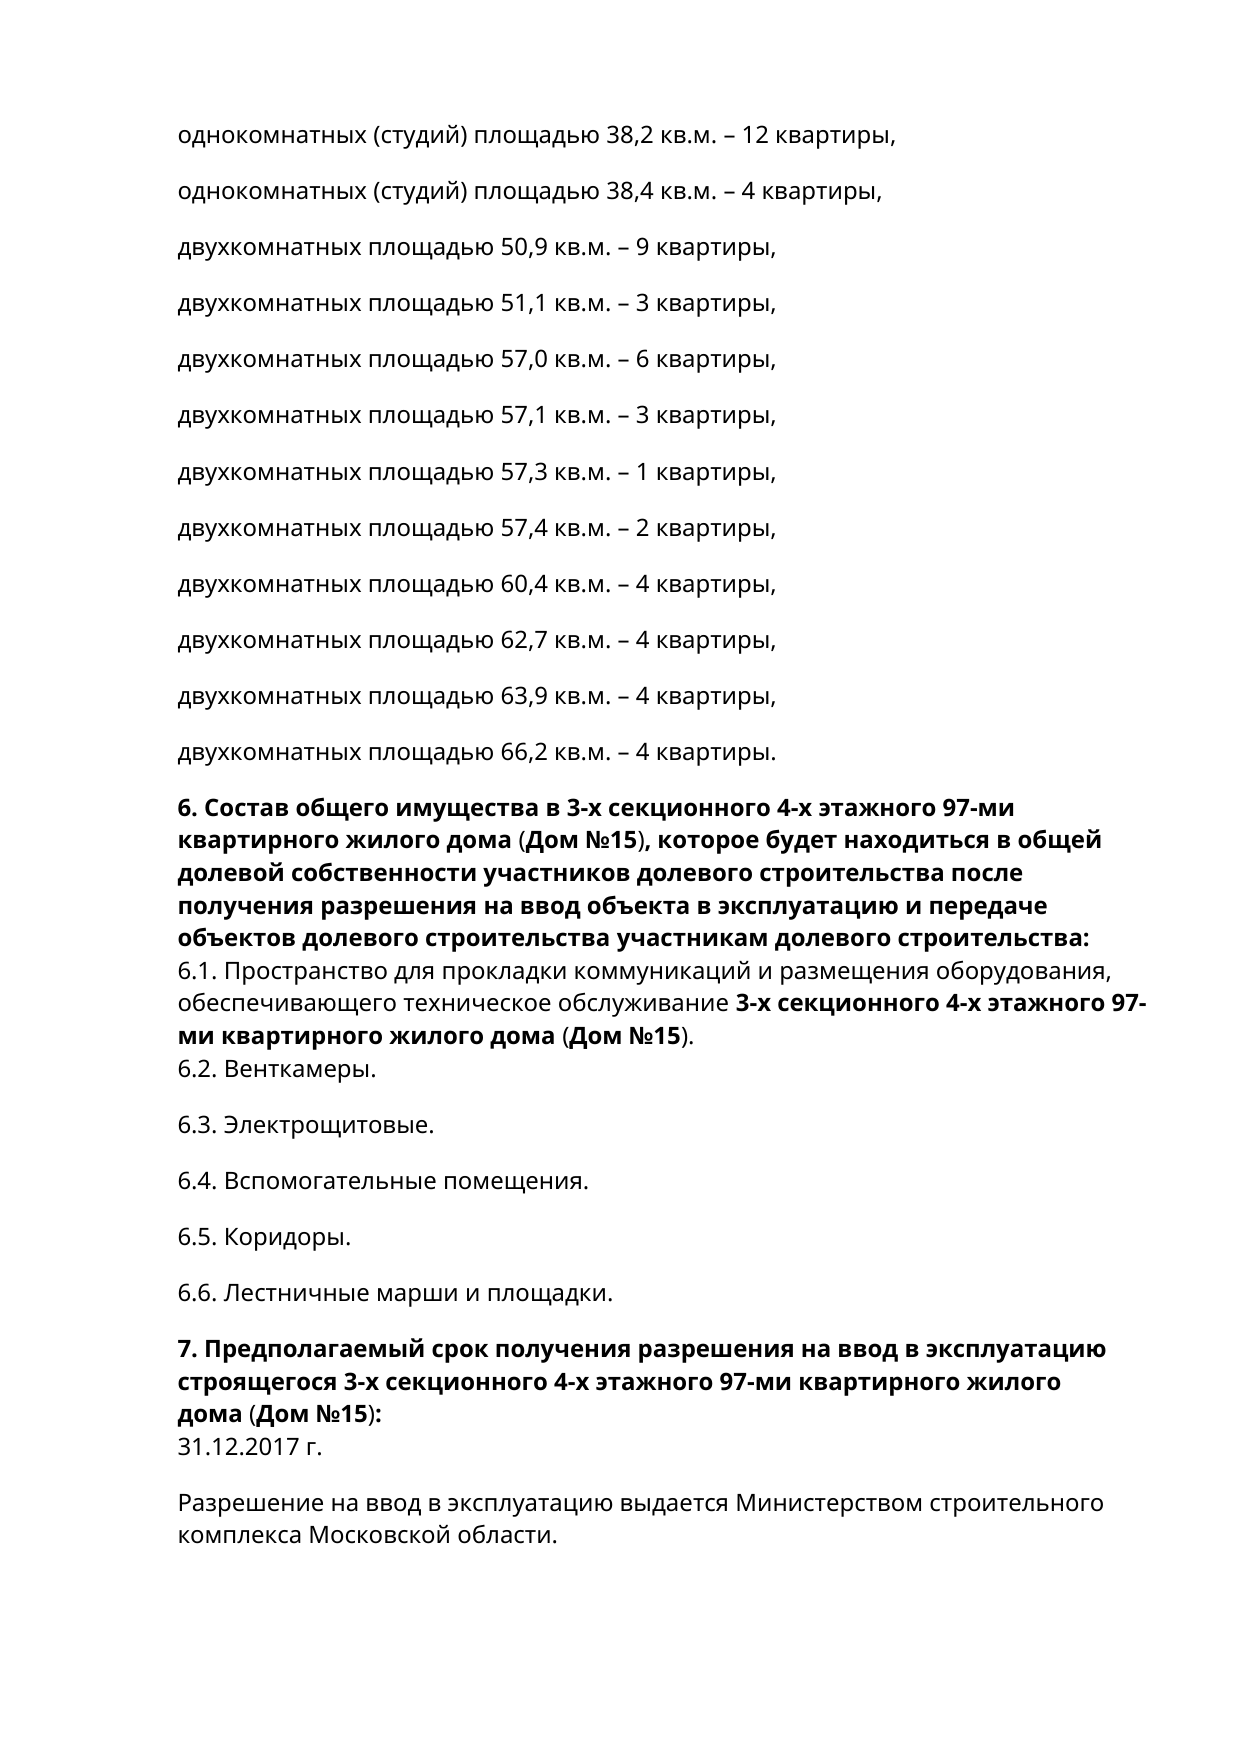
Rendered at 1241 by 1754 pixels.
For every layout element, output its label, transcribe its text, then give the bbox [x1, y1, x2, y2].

text двухкомнатных площадью 50,9 кв.м. – 9 квартиры, [177, 230, 1152, 263]
text двухкомнатных площадью 66,2 кв.м. – 4 квартиры. [177, 734, 1152, 767]
text 6.6. Лестничные марши и площадки. [177, 1276, 1152, 1308]
text 6.1. Пространство для прокладки коммуникаций и размещения оборудования, обеспечивающего техническое обслуживание 3-х секционного 4-х этажного 97-ми квартирного жилого дома (Дом №15). [177, 954, 1152, 1051]
text 6.5. Коридоры. [177, 1219, 1152, 1252]
text 6. Состав общего имущества в 3-х секционного 4-х этажного 97-ми квартирного жилого дома (Дом №15), которое будет находиться в общей долевой собственности участников долевого строительства после получения разрешения на ввод объекта в эксплуатацию и передаче объектов долевого строительства участникам долевого строительства: [177, 791, 1152, 954]
text однокомнатных (студий) площадью 38,2 кв.м. – 12 квартиры, [177, 118, 1152, 151]
text двухкомнатных площадью 57,0 кв.м. – 6 квартиры, [177, 342, 1152, 375]
text однокомнатных (студий) площадью 38,4 кв.м. – 4 квартиры, [177, 174, 1152, 207]
text двухкомнатных площадью 63,9 кв.м. – 4 квартиры, [177, 678, 1152, 711]
text Разрешение на ввод в эксплуатацию выдается Министерством строительного комплекса Московской области. [177, 1486, 1152, 1551]
text двухкомнатных площадью 60,4 кв.м. – 4 квартиры, [177, 566, 1152, 599]
text двухкомнатных площадью 57,1 кв.м. – 3 квартиры, [177, 398, 1152, 431]
text 6.2. Венткамеры. [177, 1051, 1152, 1084]
text 31.12.2017 г. [177, 1429, 1152, 1462]
text 6.3. Электрощитовые. [177, 1107, 1152, 1140]
text двухкомнатных площадью 57,4 кв.м. – 2 квартиры, [177, 510, 1152, 543]
text 7. Предполагаемый срок получения разрешения на ввод в эксплуатацию строящегося 3-х секционного 4-х этажного 97-ми квартирного жилого дома (Дом №15): [177, 1332, 1152, 1429]
text двухкомнатных площадью 51,1 кв.м. – 3 квартиры, [177, 286, 1152, 319]
text 6.4. Вспомогательные помещения. [177, 1163, 1152, 1196]
text двухкомнатных площадью 57,3 кв.м. – 1 квартиры, [177, 454, 1152, 487]
text двухкомнатных площадью 62,7 кв.м. – 4 квартиры, [177, 622, 1152, 655]
